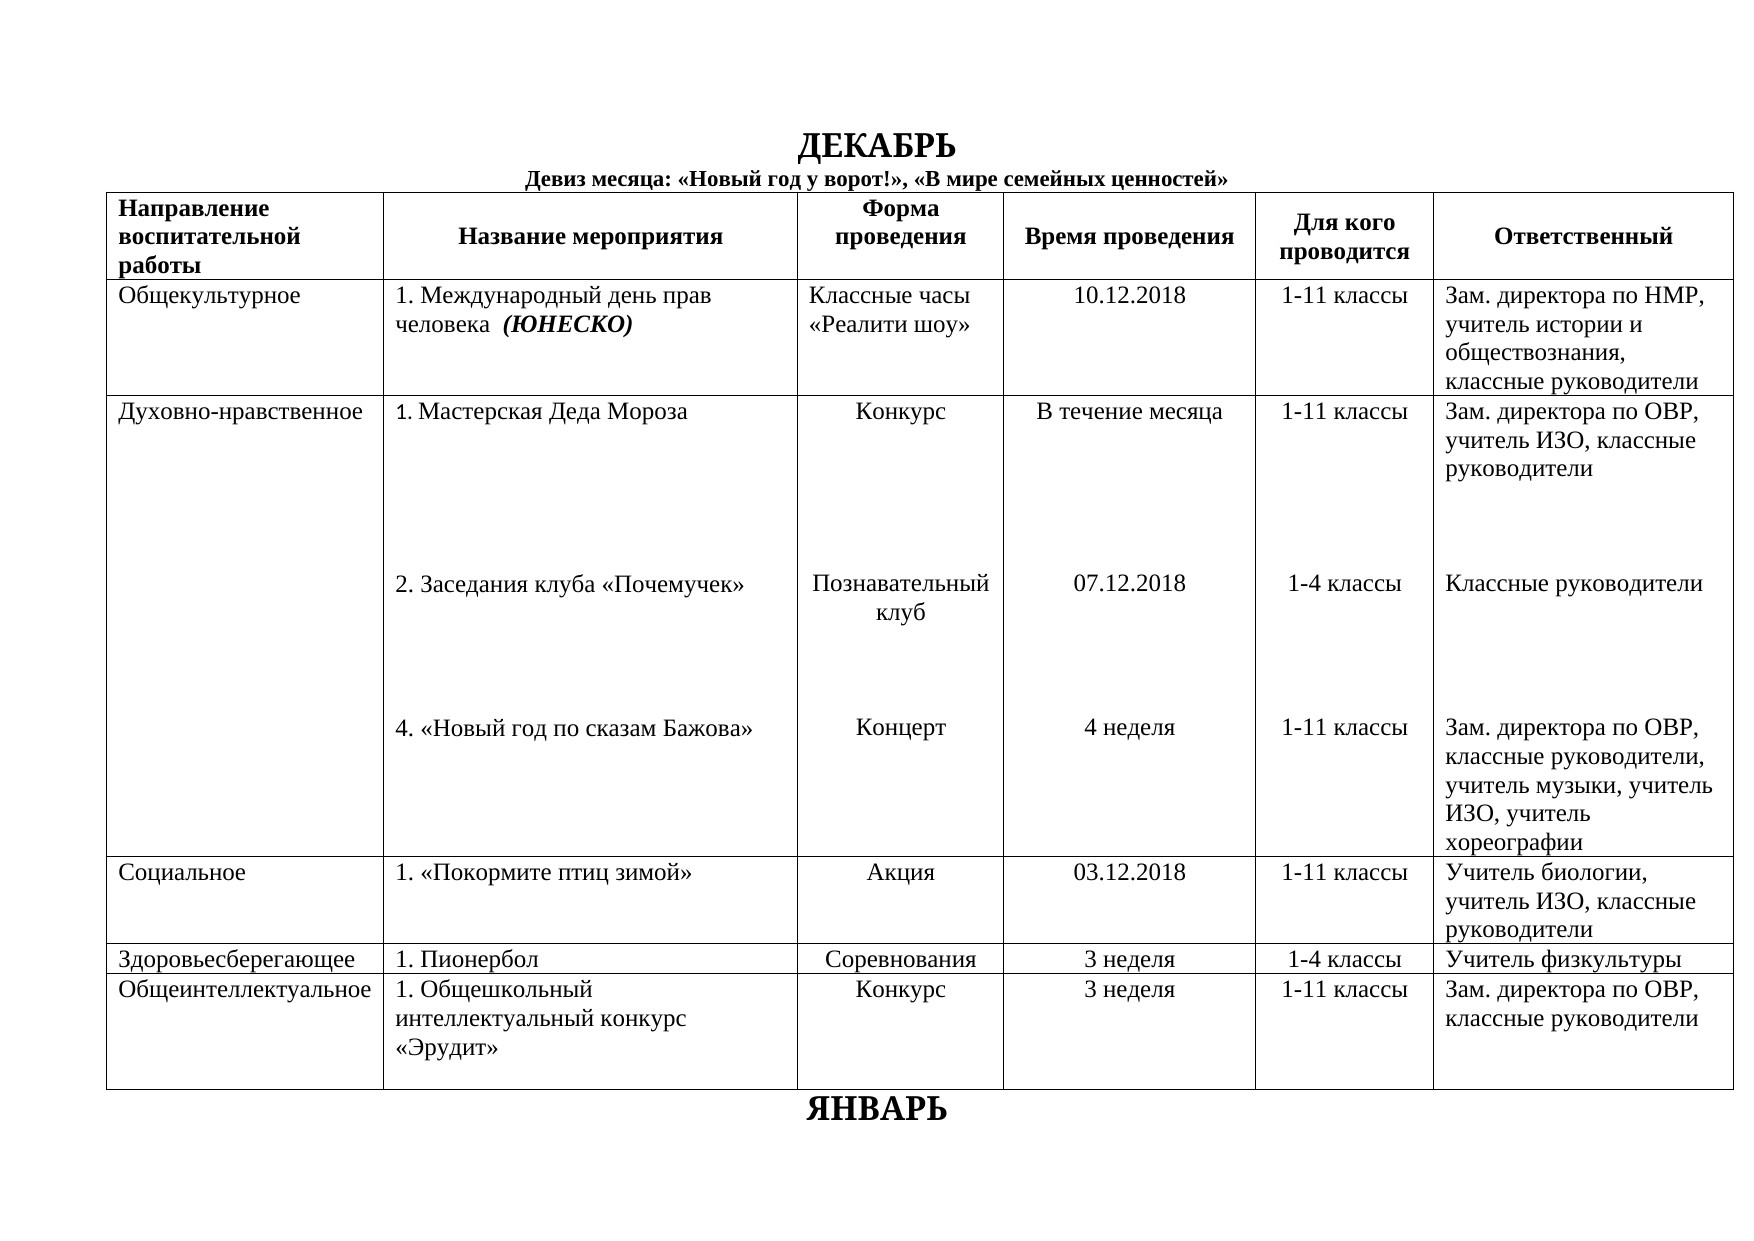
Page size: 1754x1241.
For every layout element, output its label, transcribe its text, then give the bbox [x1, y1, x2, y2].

text Девиз месяца: «Новый год у ворот!», «В мире семейных ценностей» [118, 165, 1636, 192]
table_cell Зам. директора по ОВР, классные руководители [1434, 974, 1733, 1089]
table_cell Учитель физкультуры [1434, 944, 1733, 973]
table_cell Конкурс [798, 974, 1003, 1089]
table_cell 1-11 классы 1-4 классы 1-11 классы [1256, 396, 1433, 856]
table_header Название мероприятия [384, 193, 797, 279]
table_cell 1. Пионербол [384, 944, 797, 973]
table_cell Здоровьесберегающее [107, 944, 383, 973]
table_cell Общеинтеллектуальное [107, 974, 383, 1089]
table_header Направление воспитательной работы [107, 193, 383, 279]
table_cell Классные часы «Реалити шоу» [798, 280, 1003, 395]
table_cell 3 неделя [1004, 944, 1255, 973]
table_cell 1-4 классы [1256, 944, 1433, 973]
table_cell Зам. директора по ОВР, учитель ИЗО, классные руководители Классные руководители Зам. директора по ОВР, классные руководители, учитель музыки, учитель ИЗО, учитель хореографии [1434, 396, 1733, 856]
table_cell 1. Международный день прав человека (ЮНЕСКО) [384, 280, 797, 395]
table_cell 3 неделя [1004, 974, 1255, 1089]
table_cell Соревнования [798, 944, 1003, 973]
table_cell 1. Мастерская Деда Мороза 2. Заседания клуба «Почемучек» 4. «Новый год по сказам Бажова» [384, 396, 797, 856]
table_cell Акция [798, 857, 1003, 943]
table_cell 1. Общешкольный интеллектуальный конкурс «Эрудит» [384, 974, 797, 1089]
table_header Ответственный [1434, 193, 1733, 279]
table_cell 1-11 классы [1256, 857, 1433, 943]
table_cell 1-11 классы [1256, 280, 1433, 395]
table_cell Социальное [107, 857, 383, 943]
table_header Время проведения [1004, 193, 1255, 279]
table_cell 10.12.2018 [1004, 280, 1255, 395]
table_header Форма проведения [798, 193, 1003, 279]
table_cell Общекультурное [107, 280, 383, 395]
table_cell 1. «Покормите птиц зимой» [384, 857, 797, 943]
table_header Для кого проводится [1256, 193, 1433, 279]
table_cell Учитель биологии, учитель ИЗО, классные руководители [1434, 857, 1733, 943]
table_cell Конкурс Познавательный клуб Концерт [798, 396, 1003, 856]
table_cell В течение месяца 07.12.2018 4 неделя [1004, 396, 1255, 856]
text ДЕКАБРЬ [118, 127, 1636, 165]
table_cell Духовно-нравственное [107, 396, 383, 856]
table_cell Зам. директора по НМР, учитель истории и обществознания, классные руководители [1434, 280, 1733, 395]
text ЯНВАРЬ [118, 1090, 1636, 1128]
table_cell 1-11 классы [1256, 974, 1433, 1089]
table_cell 03.12.2018 [1004, 857, 1255, 943]
